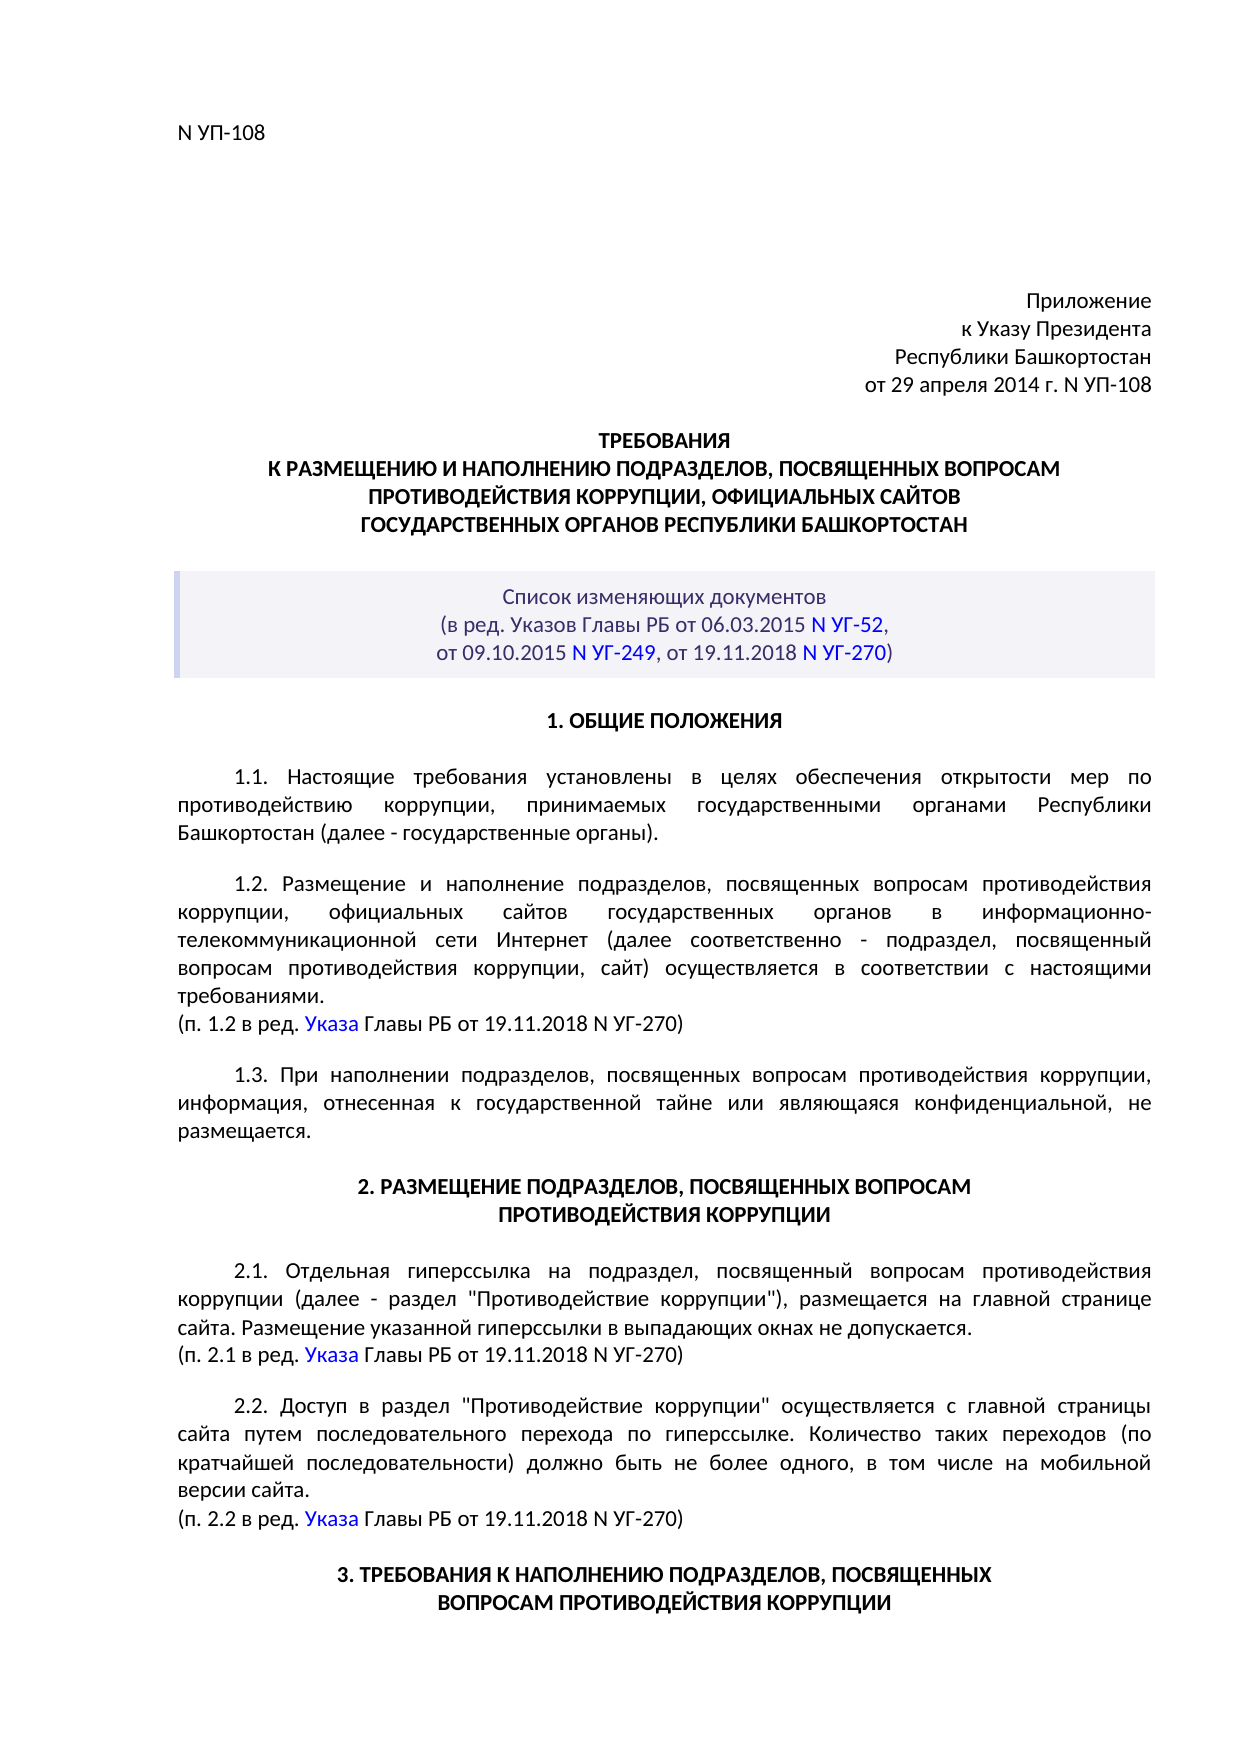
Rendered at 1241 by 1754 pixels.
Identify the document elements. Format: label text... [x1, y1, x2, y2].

table_header Список изменяющих документов (в ред. Указов Главы РБ от 06.03.2015 N УГ-52, от 09.10.2015 N УГ-249, от 19.11.2018 N УГ-270) [180, 571, 1149, 678]
text 1.3. При наполнении подразделов, посвященных вопросам противодействия коррупции, информация, отнесенная к государственной тайне или являющаяся конфиденциальной, не размещается. [177, 1060, 1152, 1144]
text (п. 1.2 в ред. Указа Главы РБ от 19.11.2018 N УГ-270) [177, 1009, 1152, 1037]
title 2. РАЗМЕЩЕНИЕ ПОДРАЗДЕЛОВ, ПОСВЯЩЕННЫХ ВОПРОСАМ [177, 1172, 1152, 1201]
text N УП-108 [177, 118, 1152, 146]
text от 29 апреля 2014 г. N УП-108 [177, 370, 1152, 398]
title ПРОТИВОДЕЙСТВИЯ КОРРУПЦИИ [177, 1201, 1152, 1228]
title 1. ОБЩИЕ ПОЛОЖЕНИЯ [177, 706, 1152, 734]
text Приложение [177, 286, 1152, 314]
text Республики Башкортостан [177, 342, 1152, 370]
text (п. 2.2 в ред. Указа Главы РБ от 19.11.2018 N УГ-270) [177, 1504, 1152, 1532]
text к Указу Президента [177, 314, 1152, 342]
title К РАЗМЕЩЕНИЮ И НАПОЛНЕНИЮ ПОДРАЗДЕЛОВ, ПОСВЯЩЕННЫХ ВОПРОСАМ [177, 454, 1152, 482]
text 2.2. Доступ в раздел "Противодействие коррупции" осуществляется с главной страницы сайта путем последовательного перехода по гиперссылке. Количество таких переходов (по кратчайшей последовательности) должно быть не более одного, в том числе на мобильной версии сайта. [177, 1392, 1152, 1504]
title ПРОТИВОДЕЙСТВИЯ КОРРУПЦИИ, ОФИЦИАЛЬНЫХ САЙТОВ [177, 482, 1152, 510]
title 3. ТРЕБОВАНИЯ К НАПОЛНЕНИЮ ПОДРАЗДЕЛОВ, ПОСВЯЩЕННЫХ [177, 1560, 1152, 1588]
text 1.2. Размещение и наполнение подразделов, посвященных вопросам противодействия коррупции, официальных сайтов государственных органов в информационно-телекоммуникационной сети Интернет (далее соответственно - подраздел, посвященный вопросам противодействия коррупции, сайт) осуществляется в соответствии с настоящими требованиями. [177, 869, 1152, 1009]
title ГОСУДАРСТВЕННЫХ ОРГАНОВ РЕСПУБЛИКИ БАШКОРТОСТАН [177, 510, 1152, 538]
text (п. 2.1 в ред. Указа Главы РБ от 19.11.2018 N УГ-270) [177, 1341, 1152, 1369]
title ВОПРОСАМ ПРОТИВОДЕЙСТВИЯ КОРРУПЦИИ [177, 1588, 1152, 1616]
text 1.1. Настоящие требования установлены в целях обеспечения открытости мер по противодействию коррупции, принимаемых государственными органами Республики Башкортостан (далее - государственные органы). [177, 762, 1152, 846]
text 2.1. Отдельная гиперссылка на подраздел, посвященный вопросам противодействия коррупции (далее - раздел "Противодействие коррупции"), размещается на главной странице сайта. Размещение указанной гиперссылки в выпадающих окнах не допускается. [177, 1257, 1152, 1341]
title ТРЕБОВАНИЯ [177, 426, 1152, 454]
